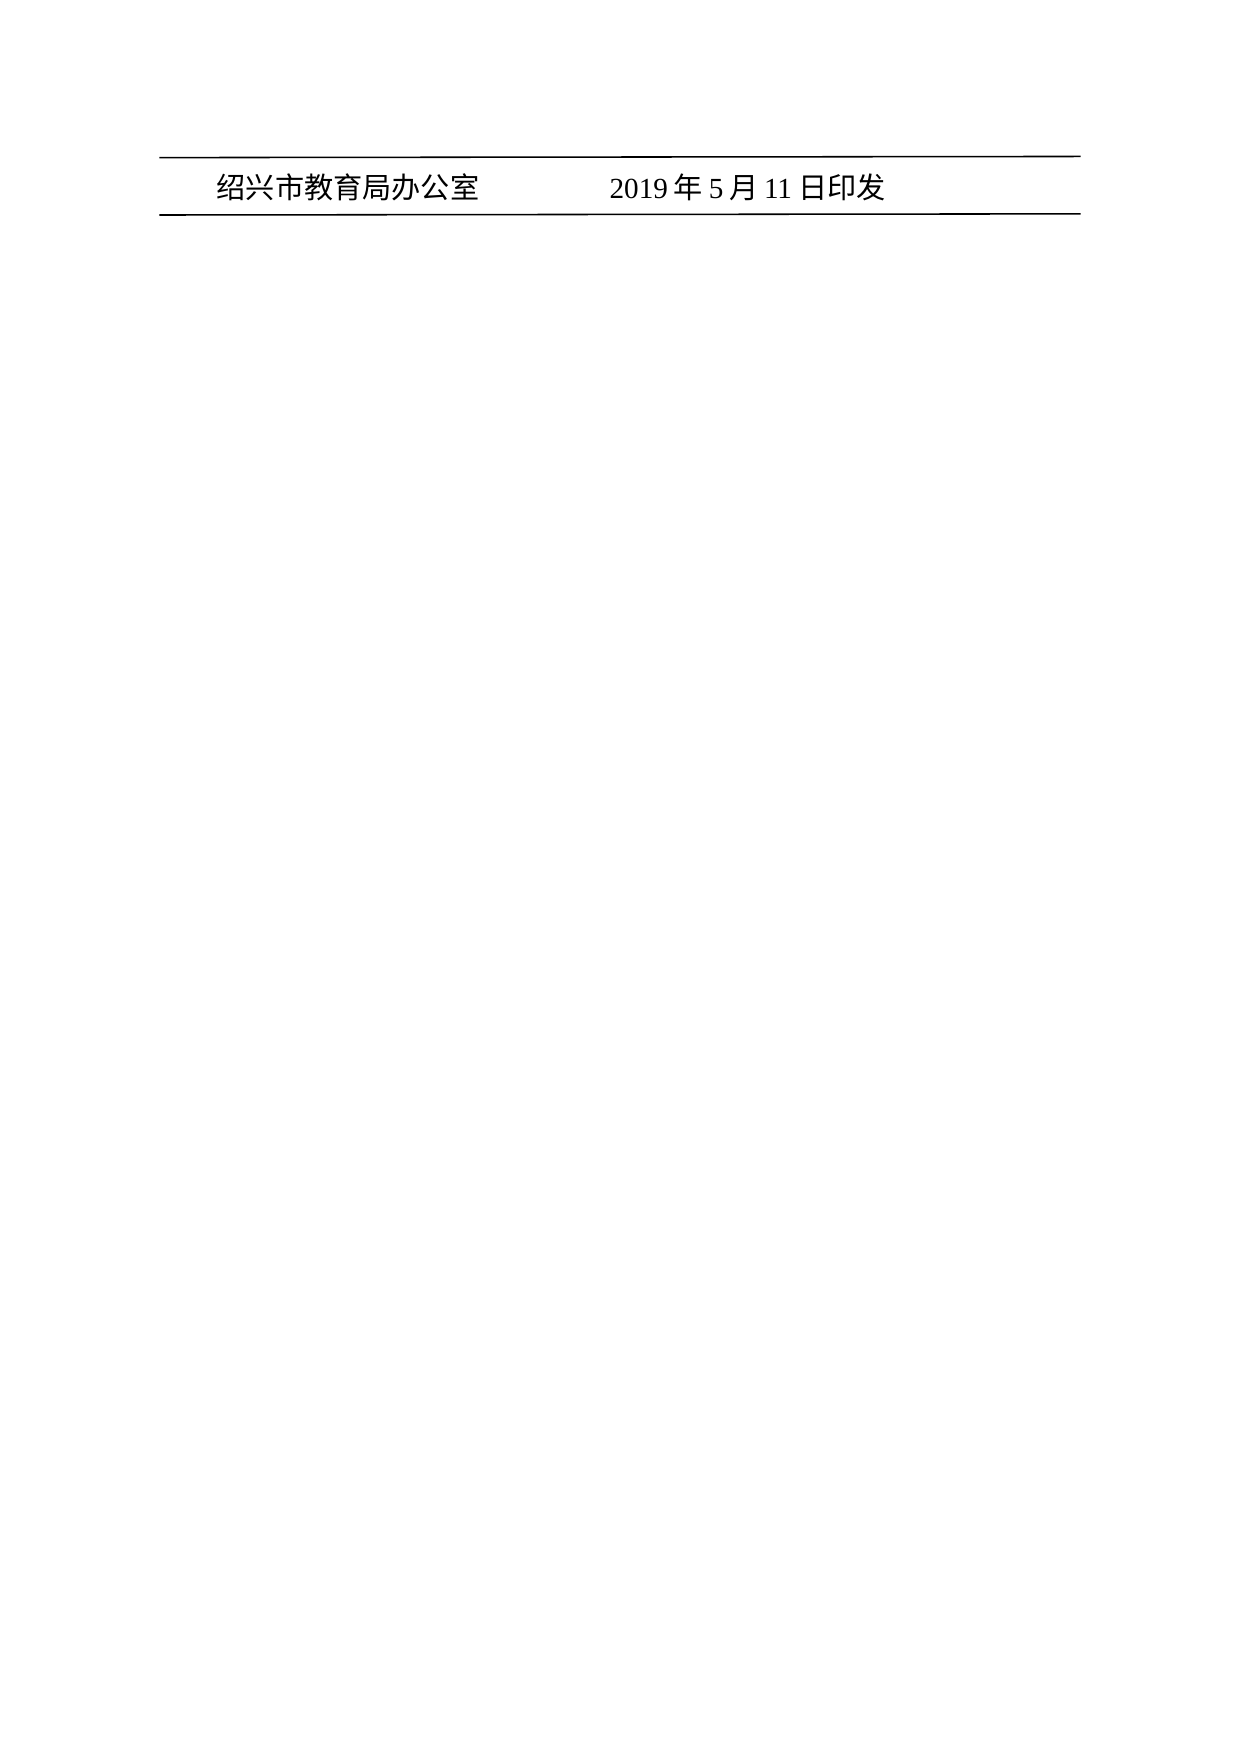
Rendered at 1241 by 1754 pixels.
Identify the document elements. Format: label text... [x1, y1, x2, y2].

text 绍兴市教育局办公室 印发 [187, 150, 1053, 210]
